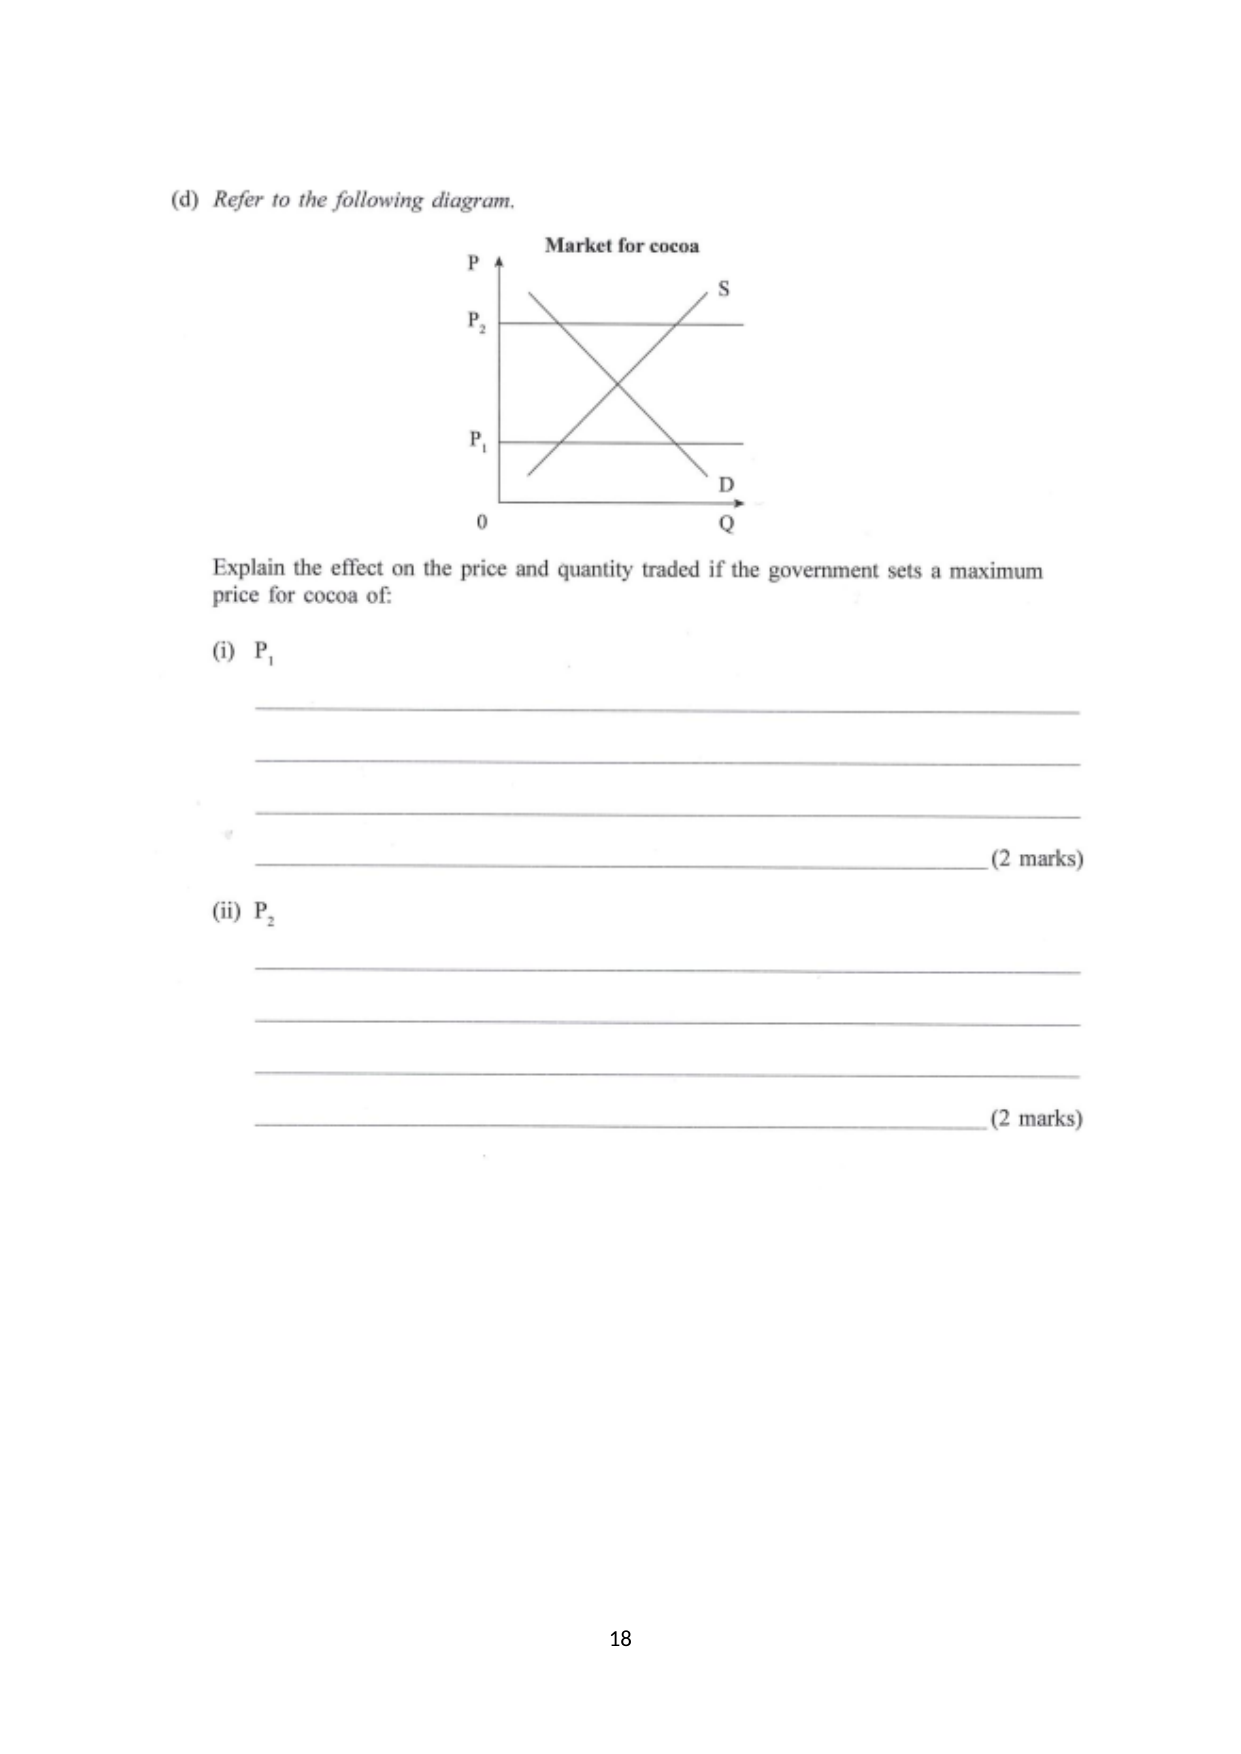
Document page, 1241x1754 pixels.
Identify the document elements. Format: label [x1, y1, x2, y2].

picture [150, 150, 1153, 1191]
